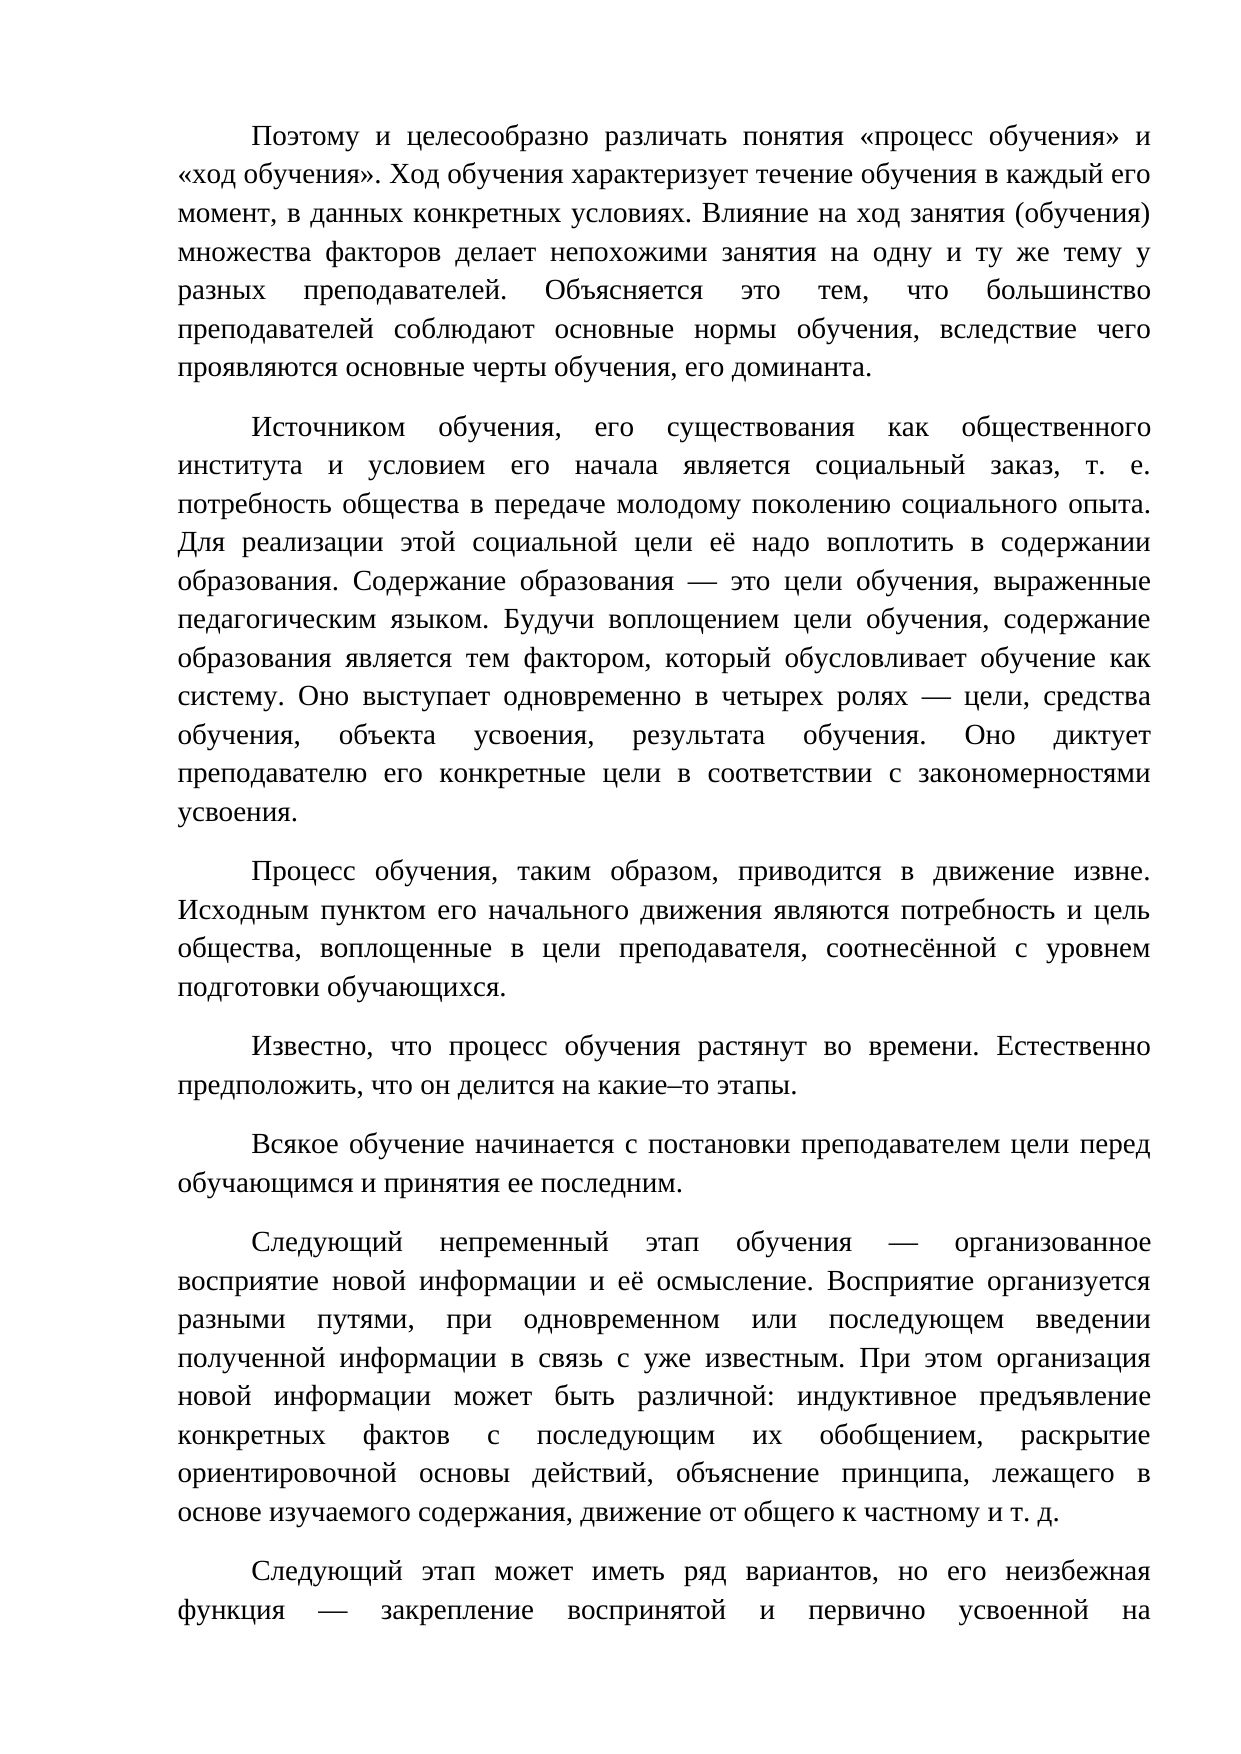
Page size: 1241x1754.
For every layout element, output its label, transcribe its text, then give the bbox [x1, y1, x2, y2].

text Источником обучения, его существования как общественного института и условием его начала является социальный заказ, т. е. потребность общества в передаче молодому поколению социального опыта. Для реализации этой социальной цели её надо воплотить в содержании образования. Содержание образования — это цели обучения, выраженные педагогическим языком. Будучи воплощением цели обучения, содержание образования является тем фактором, который обусловливает обучение как систему. Оно выступает одновременно в четырех ролях — цели, средства обучения, объекта усвоения, результата обучения. Оно диктует преподавателю его конкретные цели в соответствии с закономерностями усвоения. [177, 409, 1152, 828]
text Всякое обучение начинается с постановки преподавателем цели перед обучающимся и принятия ее последним. [177, 1126, 1152, 1198]
text Поэтому и целесообразно различать понятия «процесс обучения» и «ход обучения». Ход обучения характеризует течение обучения в каждый его момент, в данных конкретных условиях. Влияние на ход занятия (обучения) множества факторов делает непохожими занятия на одну и ту же тему у разных преподавателей. Объясняется это тем, что большинство преподавателей соблюдают основные нормы обучения, вследствие чего проявляются основные черты обучения, его доминанта. [177, 118, 1152, 383]
text Следующий непременный этап обучения — организованное восприятие новой информации и её осмысление. Восприятие организуется разными путями, при одновременном или последующем введении полученной информации в связь с уже известным. При этом организация новой информации может быть различной: индуктивное предъявление конкретных фактов с последующим их обобщением, раскрытие ориентировочной основы действий, объяснение принципа, лежащего в основе изучаемого содержания, движение от общего к частному и т. д. [177, 1224, 1152, 1528]
text Процесс обучения, таким образом, приводится в движение извне. Исходным пунктом его начального движения являются потребность и цель общества, воплощенные в цели преподавателя, соотнесённой с уровнем подготовки обучающихся. [177, 853, 1152, 1003]
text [177, 1553, 1152, 1626]
text Известно, что процесс обучения растянут во времени. Естественно предположить, что он делится на какие–то этапы. [177, 1028, 1152, 1101]
